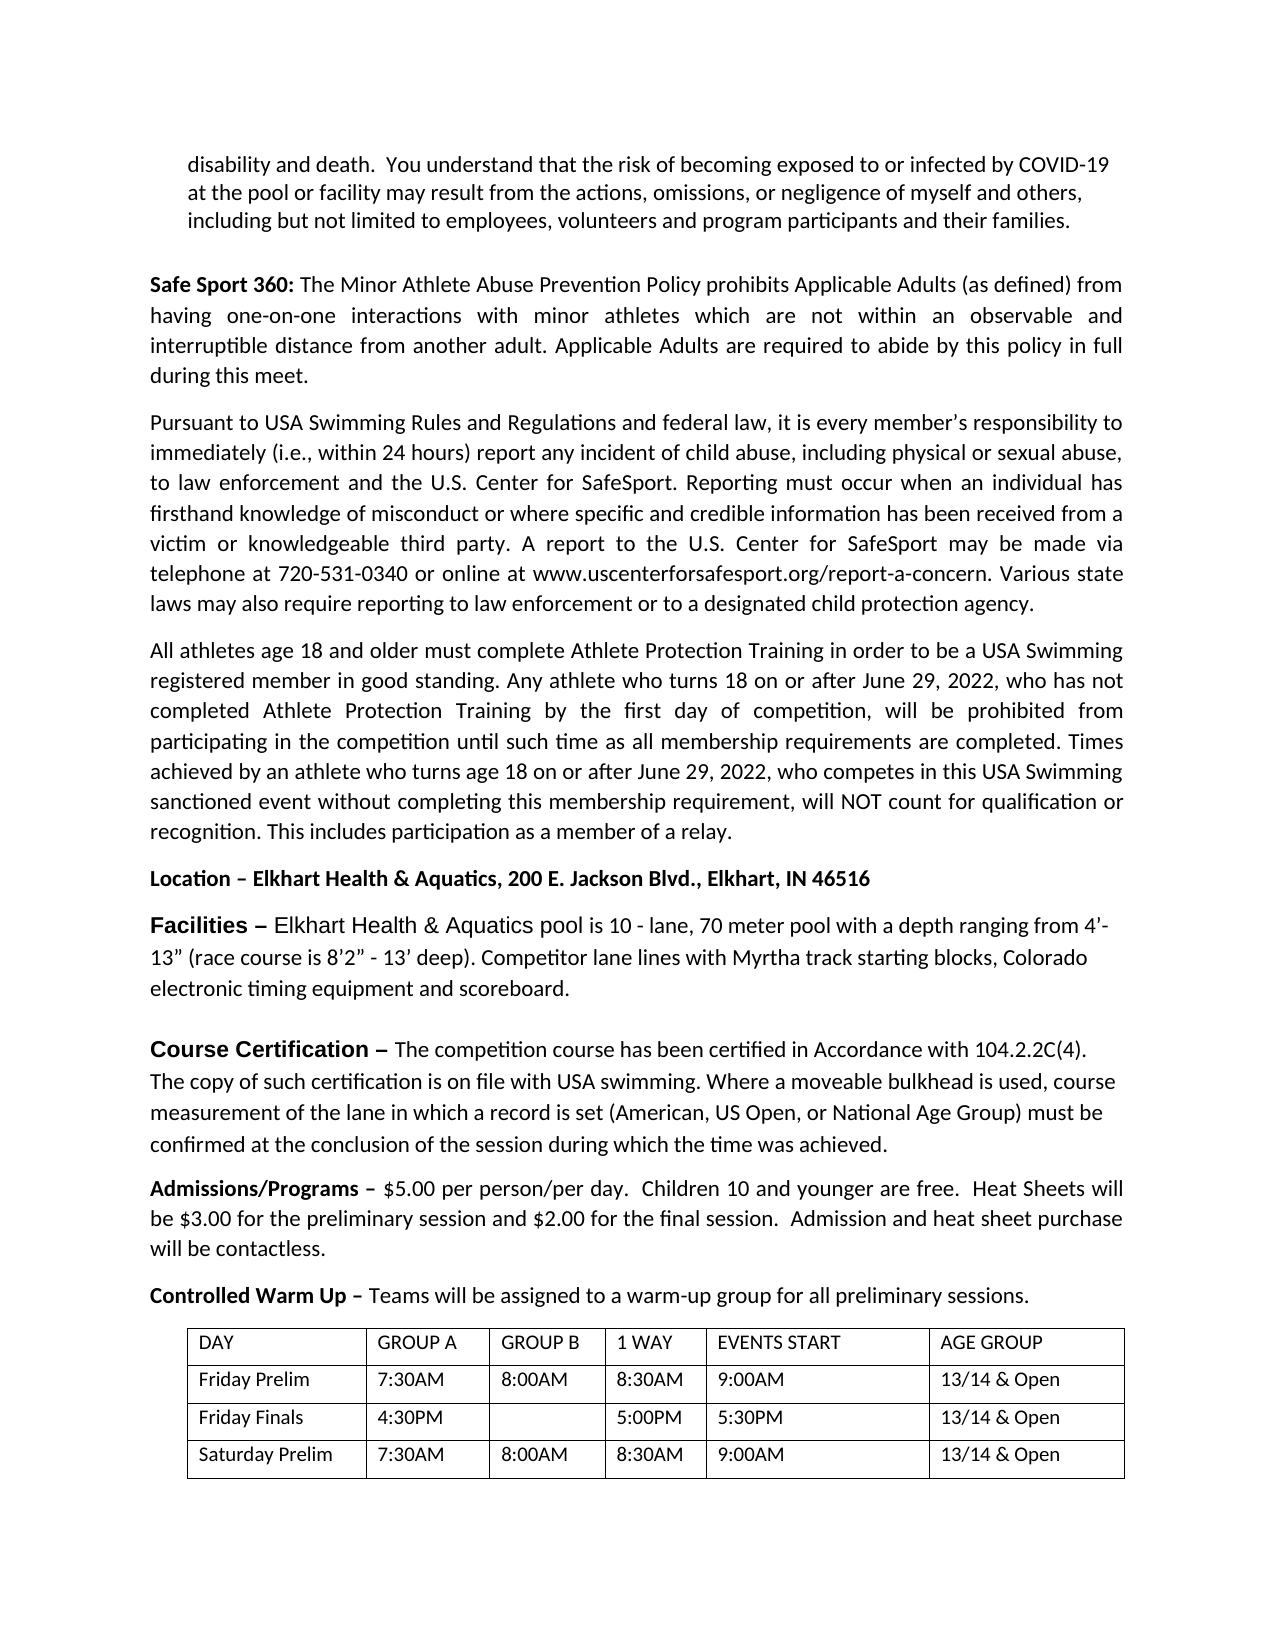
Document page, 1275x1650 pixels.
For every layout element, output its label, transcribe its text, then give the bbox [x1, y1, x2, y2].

table_header DAY [188, 1329, 366, 1365]
table_header GROUP B [490, 1329, 605, 1365]
table_cell 4:30PM [367, 1404, 489, 1440]
table_header GROUP A [367, 1329, 489, 1365]
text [187, 150, 1125, 234]
table_cell Friday Prelim [188, 1366, 366, 1403]
text Facilities – Elkhart Health & Aquatics pool is 10 - lane, 70 meter pool with a depth ranging from 4’-13” (race course is 8’2” - 13’ deep). Competitor lane lines with Myrtha track starting blocks, Colorado electronic timing equipment and scoreboard. [150, 911, 1125, 1032]
table_cell 8:30AM [606, 1441, 706, 1478]
table_cell 9:00AM [707, 1441, 929, 1478]
table_cell 13/14 & Open [930, 1441, 1124, 1478]
table_cell 13/14 & Open [930, 1404, 1124, 1440]
table_cell 9:00AM [707, 1366, 929, 1403]
table_header EVENTS START [707, 1329, 929, 1365]
table_header 1 WAY [606, 1329, 706, 1365]
table_cell 5:30PM [707, 1404, 929, 1440]
table_cell 7:30AM [367, 1366, 489, 1403]
text Admissions/Programs – $5.00 per person/per day. Children 10 and younger are free. Heat Sheets will be $3.00 for the preliminary session and $2.00 for the final session. Admission and heat sheet purchase will be contactless. [150, 1174, 1125, 1262]
table_header AGE GROUP [930, 1329, 1124, 1365]
text Location – Elkhart Health & Aquatics, 200 E. Jackson Blvd., Elkhart, IN 46516 [150, 864, 1125, 892]
table_cell 13/14 & Open [930, 1366, 1124, 1403]
table_cell 8:00AM [490, 1441, 605, 1478]
text Course Certification – The competition course has been certified in Accordance with 104.2.2C(4). The copy of such certification is on file with USA swimming. Where a moveable bulkhead is used, course measurement of the lane in which a record is set (American, US Open, or National Age Group) must be confirmed at the conclusion of the session during which the time was achieved. [150, 1035, 1125, 1158]
table_cell Saturday Prelim [188, 1441, 366, 1478]
table_cell 8:30AM [606, 1366, 706, 1403]
text Controlled Warm Up – Teams will be assigned to a warm-up group for all preliminary sessions. [150, 1281, 1125, 1309]
table_cell Friday Finals [188, 1404, 366, 1440]
table_cell 8:00AM [490, 1366, 605, 1403]
text All athletes age 18 and older must complete Athlete Protection Training in order to be a USA Swimming registered member in good standing. Any athlete who turns 18 on or after June 29, 2022, who has not completed Athlete Protection Training by the first day of competition, will be prohibited from participating in the competition until such time as all membership requirements are completed. Times achieved by an athlete who turns age 18 on or after June 29, 2022, who competes in this USA Swimming sanctioned event without completing this membership requirement, will NOT count for qualification or recognition. This includes participation as a member of a relay. [150, 636, 1125, 845]
table_cell [490, 1404, 605, 1440]
text Pursuant to USA Swimming Rules and Regulations and federal law, it is every member’s responsibility to immediately (i.e., within 24 hours) report any incident of child abuse, including physical or sexual abuse, to law enforcement and the U.S. Center for SafeSport. Reporting must occur when an individual has firsthand knowledge of misconduct or where specific and credible information has been received from a victim or knowledgeable third party. A report to the U.S. Center for SafeSport may be made via telephone at 720-531-0340 or online at www.uscenterforsafesport.org/report-a-concern. Various state laws may also require reporting to law enforcement or to a designated child protection agency. [150, 408, 1125, 617]
table_cell 5:00PM [606, 1404, 706, 1440]
text Safe Sport 360: The Minor Athlete Abuse Prevention Policy prohibits Applicable Adults (as defined) from having one-on-one interactions with minor athletes which are not within an observable and interruptible distance from another adult. Applicable Adults are required to abide by this policy in full during this meet. [150, 240, 1125, 389]
table_cell 7:30AM [367, 1441, 489, 1478]
